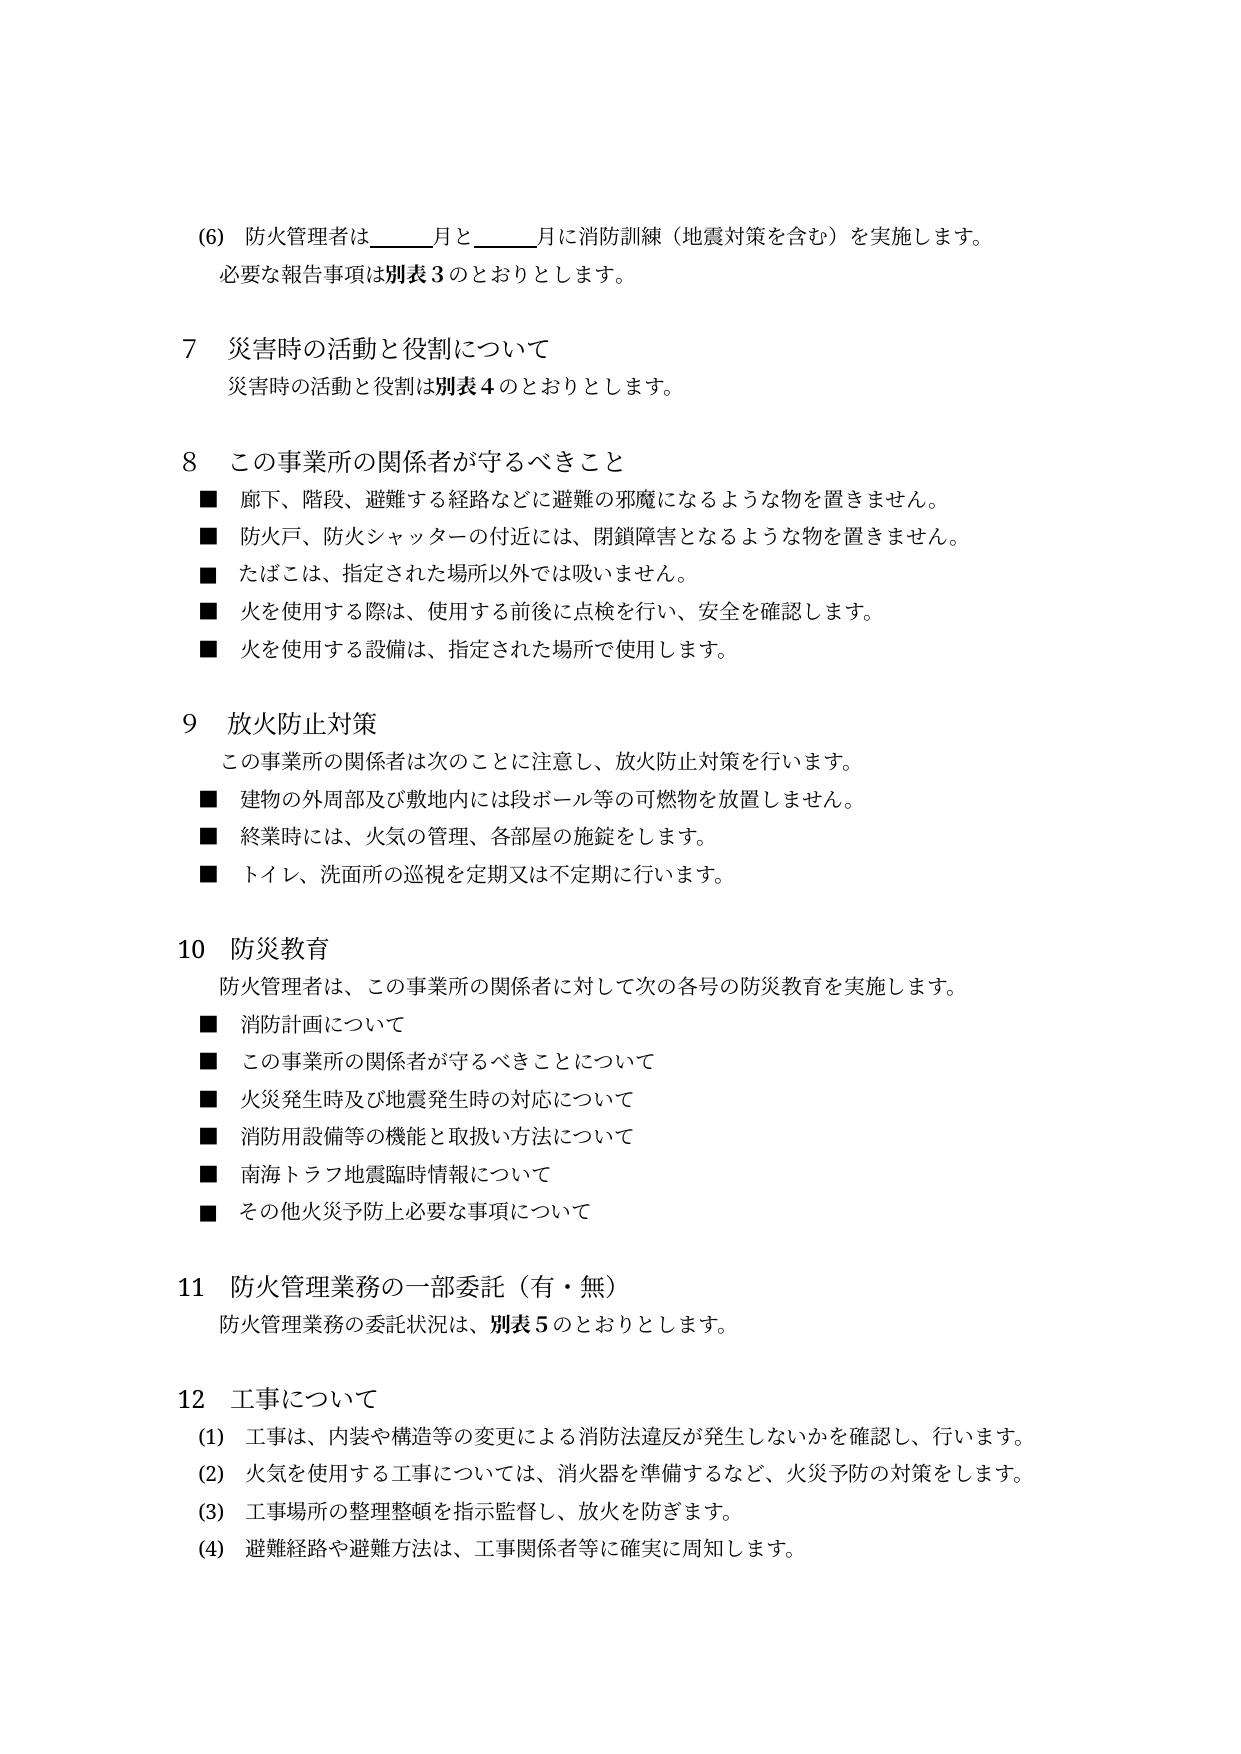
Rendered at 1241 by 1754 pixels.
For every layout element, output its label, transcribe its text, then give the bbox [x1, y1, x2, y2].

text (3) 工事場所の整理整頓を指示監督し、放火を防ぎます。 [177, 1492, 1063, 1529]
text ９ 放火防止対策 [177, 704, 1063, 742]
text 災害時の活動と役割は別表４のとおりとします。 [177, 367, 1063, 404]
text ■ 火災発生時及び地震発生時の対応について [177, 1079, 1063, 1117]
text ■ 南海トラフ地震臨時情報について [177, 1154, 1063, 1192]
text ８ この事業所の関係者が守るべきこと [177, 442, 1063, 479]
text ■ 建物の外周部及び敷地内には段ボール等の可燃物を放置しません。 [177, 779, 1063, 817]
text (1) 工事は、内装や構造等の変更による消防法違反が発生しないかを確認し、行います。 [177, 1417, 1063, 1454]
text ７ 災害時の活動と役割について [177, 329, 1063, 367]
text 防火管理者は、この事業所の関係者に対して次の各号の防災教育を実施します。 [177, 967, 1063, 1004]
text 12 工事について [177, 1379, 1063, 1417]
text ■ その他火災予防上必要な事項について [177, 1192, 1063, 1229]
text ■ トイレ、洗面所の巡視を定期又は不定期に行います。 [177, 854, 1063, 892]
text 必要な報告事項は別表３のとおりとします。 [177, 254, 1063, 292]
text ■ 火を使用する際は、使用する前後に点検を行い、安全を確認します。 [177, 592, 1063, 629]
text ■ 消防計画について [177, 1004, 1063, 1042]
text 10 防災教育 [177, 929, 1063, 967]
text ■ 防火戸、防火シャッターの付近には、閉鎖障害となるような物を置きません。 [177, 517, 1063, 554]
text (6) 防火管理者は 月と 月に消防訓練（地震対策を含む）を実施します。 [177, 217, 1063, 254]
text ■ 廊下、階段、避難する経路などに避難の邪魔になるような物を置きません。 [177, 479, 1063, 517]
text (4) 避難経路や避難方法は、工事関係者等に確実に周知します。 [177, 1529, 1063, 1567]
text ■ 火を使用する設備は、指定された場所で使用します。 [177, 629, 1063, 667]
text ■ 終業時には、火気の管理、各部屋の施錠をします。 [177, 817, 1063, 854]
text この事業所の関係者は次のことに注意し、放火防止対策を行います。 [177, 742, 1063, 779]
text ■ 消防用設備等の機能と取扱い方法について [177, 1117, 1063, 1154]
text (2) 火気を使用する工事については、消火器を準備するなど、火災予防の対策をします。 [177, 1454, 1063, 1492]
text 防火管理業務の委託状況は、別表５のとおりとします。 [177, 1304, 1063, 1342]
text 11 防火管理業務の一部委託（有・無） [177, 1267, 1063, 1304]
text ■ たばこは、指定された場所以外では吸いません。 [177, 554, 1063, 592]
text ■ この事業所の関係者が守るべきことについて [177, 1042, 1063, 1079]
